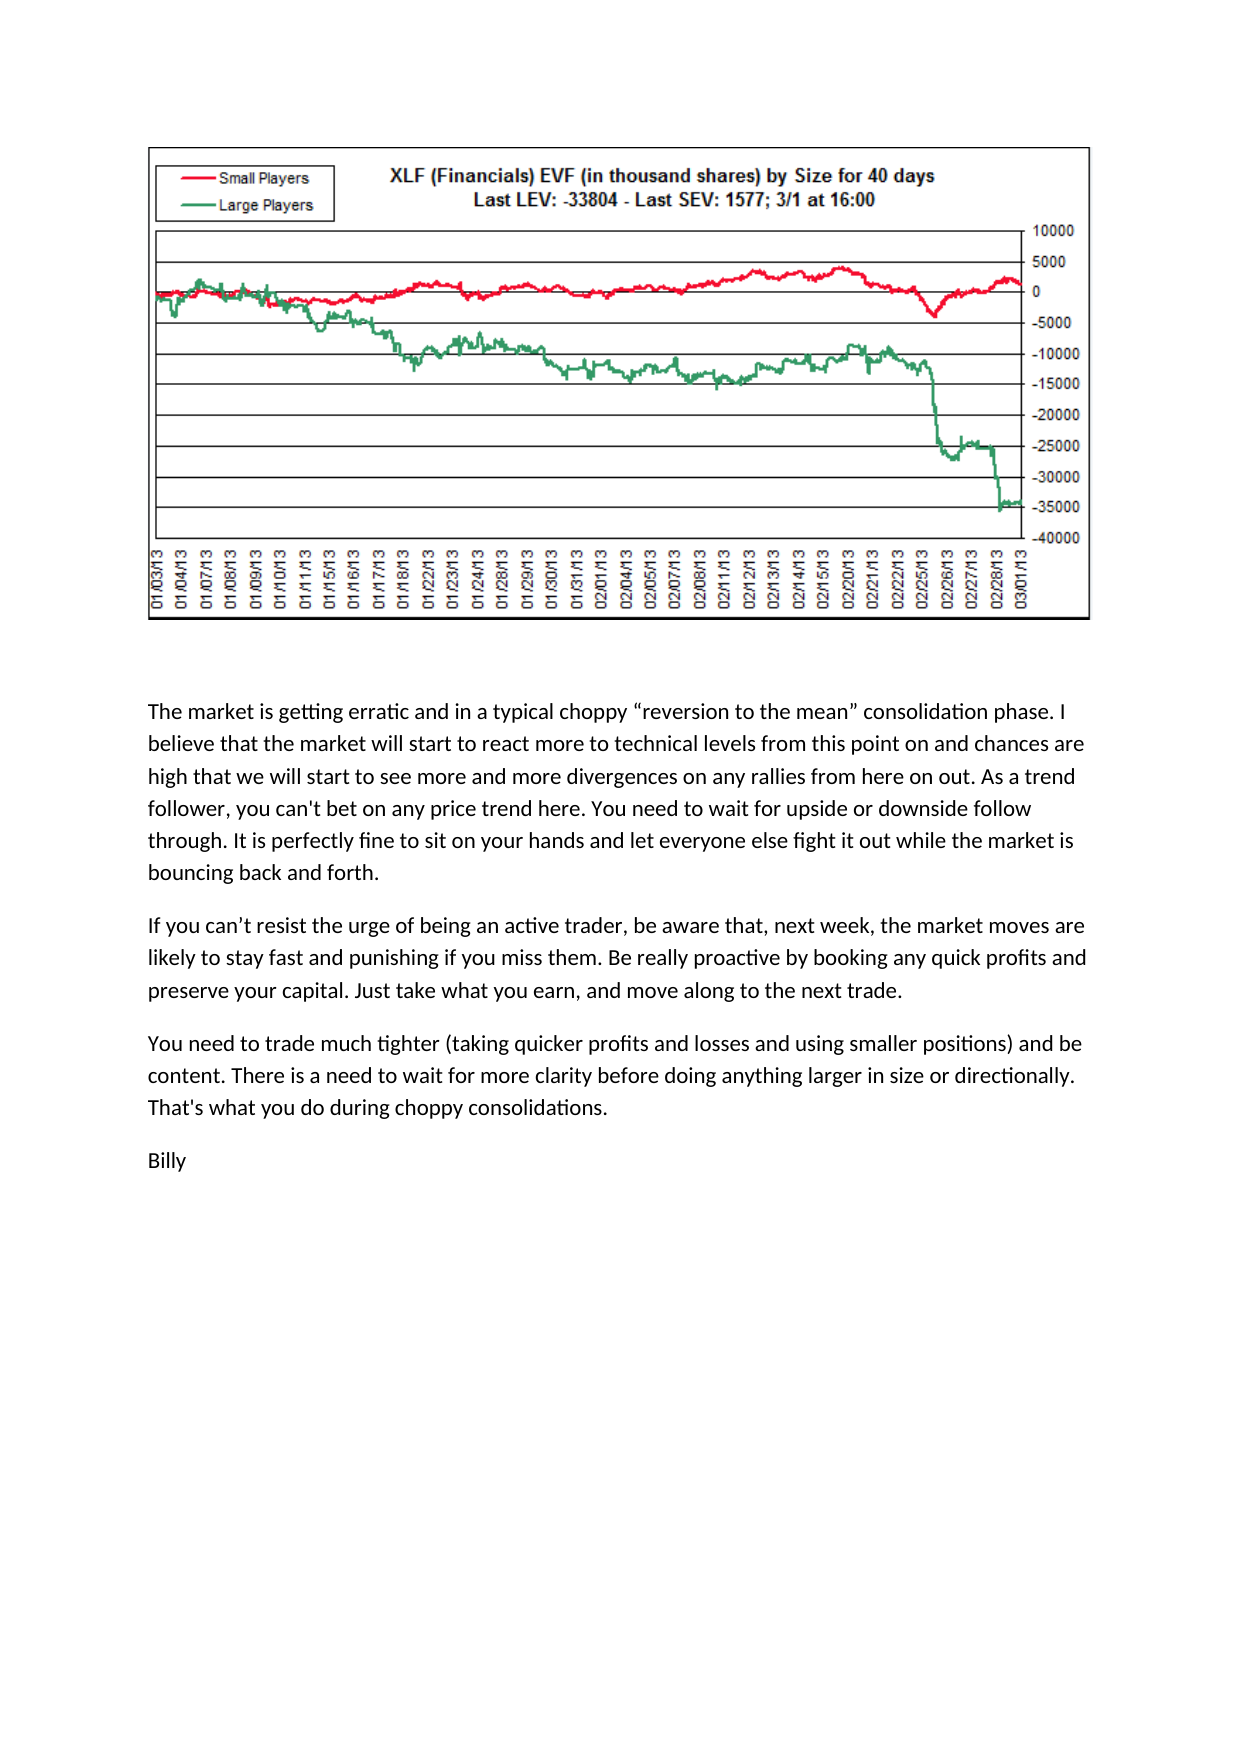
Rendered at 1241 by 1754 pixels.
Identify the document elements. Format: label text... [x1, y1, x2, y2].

text Billy [148, 1146, 1093, 1174]
text If you can’t resist the urge of being an active trader, be aware that, next week, the market moves are likely to stay fast and punishing if you miss them. Be really proactive by booking any quick profits and preserve your capital. Just take what you earn, and move along to the next trade. [148, 911, 1093, 1004]
text The market is getting erratic and in a typical choppy “reversion to the mean” consolidation phase. I believe that the market will start to react more to technical levels from this point on and chances are high that we will start to see more and more divergences on any rallies from here on out. As a trend follower, you can't bet on any price trend here. You need to wait for upside or downside follow through. It is perfectly fine to sit on your hands and let everyone else fight it out while the market is bouncing back and forth. [148, 697, 1093, 886]
text You need to trade much tighter (taking quicker profits and losses and using smaller positions) and be content. There is a need to wait for more clarity before doing anything larger in size or directionally. That's what you do during choppy consolidations. [148, 1029, 1093, 1121]
picture [147, 147, 1093, 620]
